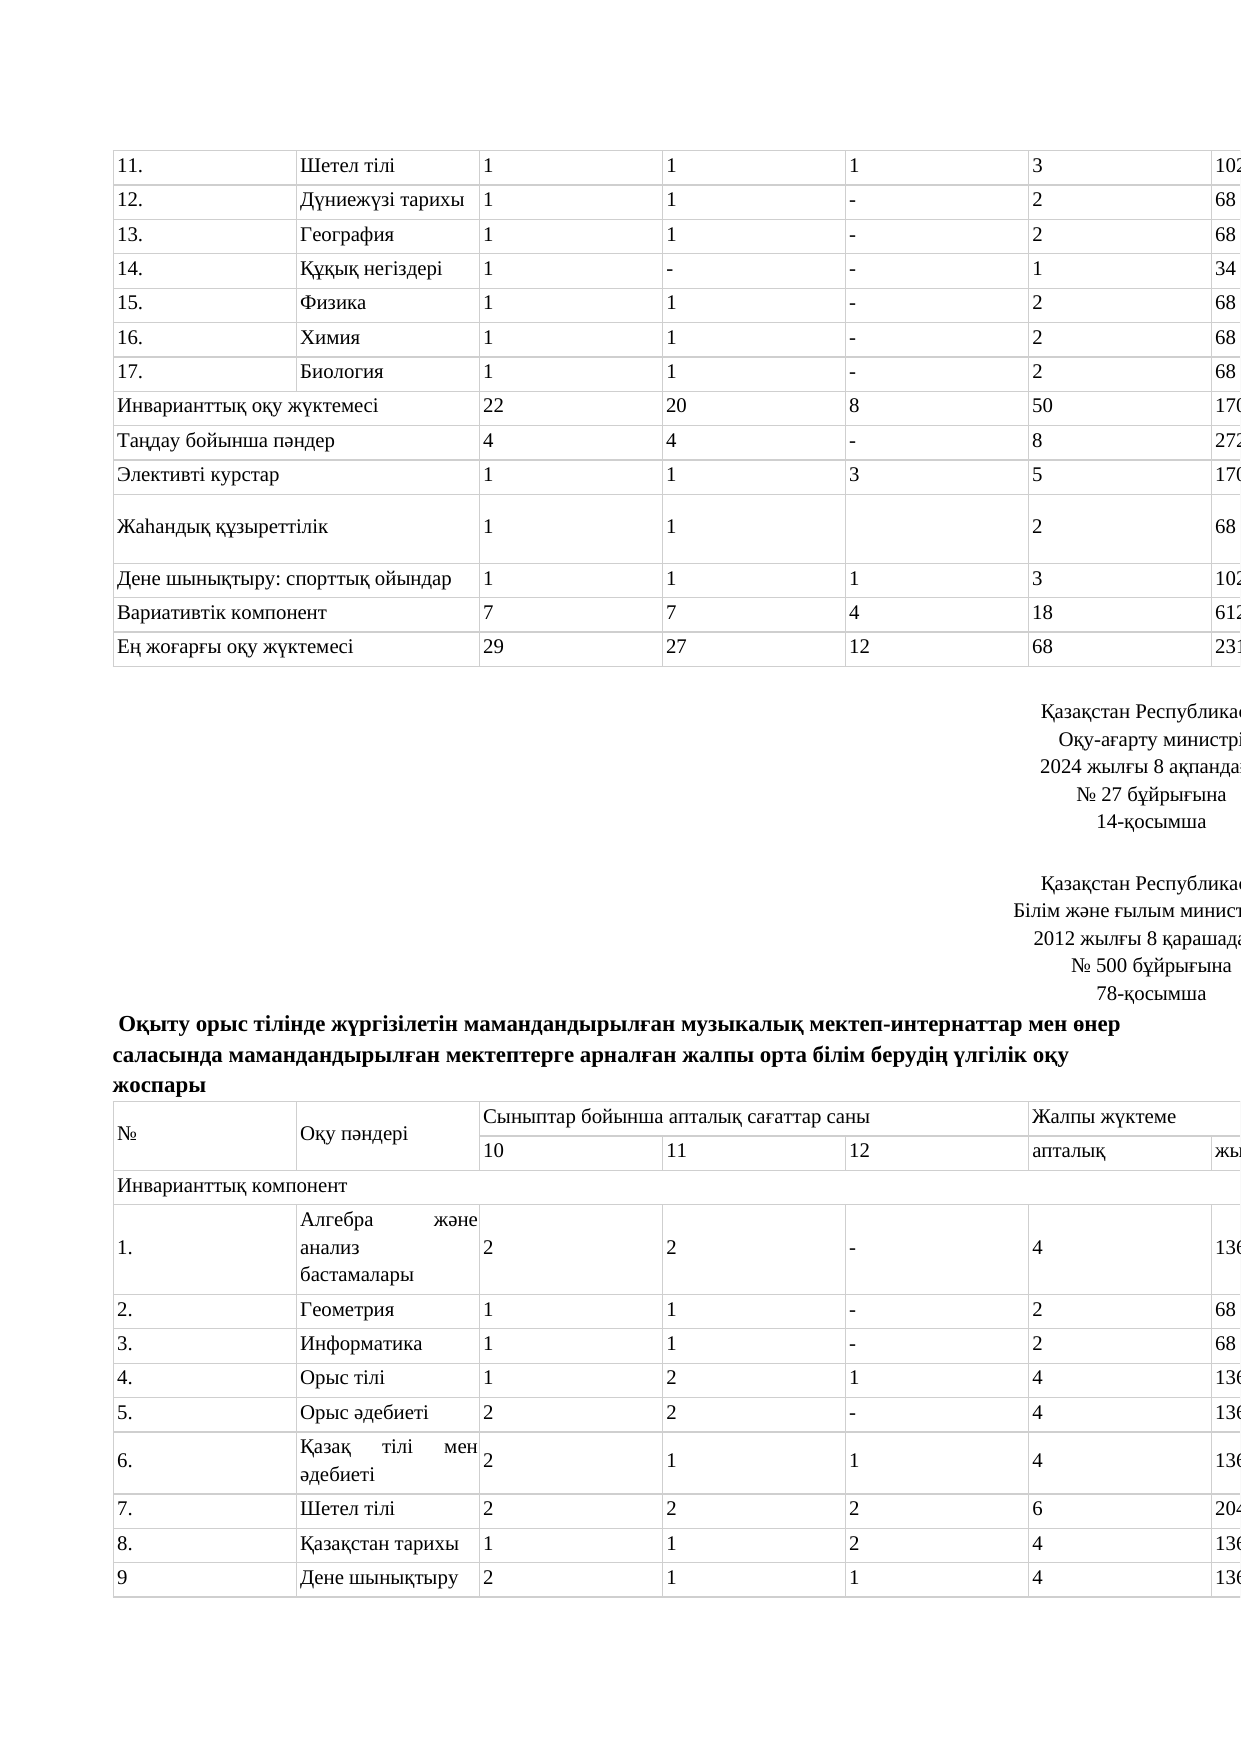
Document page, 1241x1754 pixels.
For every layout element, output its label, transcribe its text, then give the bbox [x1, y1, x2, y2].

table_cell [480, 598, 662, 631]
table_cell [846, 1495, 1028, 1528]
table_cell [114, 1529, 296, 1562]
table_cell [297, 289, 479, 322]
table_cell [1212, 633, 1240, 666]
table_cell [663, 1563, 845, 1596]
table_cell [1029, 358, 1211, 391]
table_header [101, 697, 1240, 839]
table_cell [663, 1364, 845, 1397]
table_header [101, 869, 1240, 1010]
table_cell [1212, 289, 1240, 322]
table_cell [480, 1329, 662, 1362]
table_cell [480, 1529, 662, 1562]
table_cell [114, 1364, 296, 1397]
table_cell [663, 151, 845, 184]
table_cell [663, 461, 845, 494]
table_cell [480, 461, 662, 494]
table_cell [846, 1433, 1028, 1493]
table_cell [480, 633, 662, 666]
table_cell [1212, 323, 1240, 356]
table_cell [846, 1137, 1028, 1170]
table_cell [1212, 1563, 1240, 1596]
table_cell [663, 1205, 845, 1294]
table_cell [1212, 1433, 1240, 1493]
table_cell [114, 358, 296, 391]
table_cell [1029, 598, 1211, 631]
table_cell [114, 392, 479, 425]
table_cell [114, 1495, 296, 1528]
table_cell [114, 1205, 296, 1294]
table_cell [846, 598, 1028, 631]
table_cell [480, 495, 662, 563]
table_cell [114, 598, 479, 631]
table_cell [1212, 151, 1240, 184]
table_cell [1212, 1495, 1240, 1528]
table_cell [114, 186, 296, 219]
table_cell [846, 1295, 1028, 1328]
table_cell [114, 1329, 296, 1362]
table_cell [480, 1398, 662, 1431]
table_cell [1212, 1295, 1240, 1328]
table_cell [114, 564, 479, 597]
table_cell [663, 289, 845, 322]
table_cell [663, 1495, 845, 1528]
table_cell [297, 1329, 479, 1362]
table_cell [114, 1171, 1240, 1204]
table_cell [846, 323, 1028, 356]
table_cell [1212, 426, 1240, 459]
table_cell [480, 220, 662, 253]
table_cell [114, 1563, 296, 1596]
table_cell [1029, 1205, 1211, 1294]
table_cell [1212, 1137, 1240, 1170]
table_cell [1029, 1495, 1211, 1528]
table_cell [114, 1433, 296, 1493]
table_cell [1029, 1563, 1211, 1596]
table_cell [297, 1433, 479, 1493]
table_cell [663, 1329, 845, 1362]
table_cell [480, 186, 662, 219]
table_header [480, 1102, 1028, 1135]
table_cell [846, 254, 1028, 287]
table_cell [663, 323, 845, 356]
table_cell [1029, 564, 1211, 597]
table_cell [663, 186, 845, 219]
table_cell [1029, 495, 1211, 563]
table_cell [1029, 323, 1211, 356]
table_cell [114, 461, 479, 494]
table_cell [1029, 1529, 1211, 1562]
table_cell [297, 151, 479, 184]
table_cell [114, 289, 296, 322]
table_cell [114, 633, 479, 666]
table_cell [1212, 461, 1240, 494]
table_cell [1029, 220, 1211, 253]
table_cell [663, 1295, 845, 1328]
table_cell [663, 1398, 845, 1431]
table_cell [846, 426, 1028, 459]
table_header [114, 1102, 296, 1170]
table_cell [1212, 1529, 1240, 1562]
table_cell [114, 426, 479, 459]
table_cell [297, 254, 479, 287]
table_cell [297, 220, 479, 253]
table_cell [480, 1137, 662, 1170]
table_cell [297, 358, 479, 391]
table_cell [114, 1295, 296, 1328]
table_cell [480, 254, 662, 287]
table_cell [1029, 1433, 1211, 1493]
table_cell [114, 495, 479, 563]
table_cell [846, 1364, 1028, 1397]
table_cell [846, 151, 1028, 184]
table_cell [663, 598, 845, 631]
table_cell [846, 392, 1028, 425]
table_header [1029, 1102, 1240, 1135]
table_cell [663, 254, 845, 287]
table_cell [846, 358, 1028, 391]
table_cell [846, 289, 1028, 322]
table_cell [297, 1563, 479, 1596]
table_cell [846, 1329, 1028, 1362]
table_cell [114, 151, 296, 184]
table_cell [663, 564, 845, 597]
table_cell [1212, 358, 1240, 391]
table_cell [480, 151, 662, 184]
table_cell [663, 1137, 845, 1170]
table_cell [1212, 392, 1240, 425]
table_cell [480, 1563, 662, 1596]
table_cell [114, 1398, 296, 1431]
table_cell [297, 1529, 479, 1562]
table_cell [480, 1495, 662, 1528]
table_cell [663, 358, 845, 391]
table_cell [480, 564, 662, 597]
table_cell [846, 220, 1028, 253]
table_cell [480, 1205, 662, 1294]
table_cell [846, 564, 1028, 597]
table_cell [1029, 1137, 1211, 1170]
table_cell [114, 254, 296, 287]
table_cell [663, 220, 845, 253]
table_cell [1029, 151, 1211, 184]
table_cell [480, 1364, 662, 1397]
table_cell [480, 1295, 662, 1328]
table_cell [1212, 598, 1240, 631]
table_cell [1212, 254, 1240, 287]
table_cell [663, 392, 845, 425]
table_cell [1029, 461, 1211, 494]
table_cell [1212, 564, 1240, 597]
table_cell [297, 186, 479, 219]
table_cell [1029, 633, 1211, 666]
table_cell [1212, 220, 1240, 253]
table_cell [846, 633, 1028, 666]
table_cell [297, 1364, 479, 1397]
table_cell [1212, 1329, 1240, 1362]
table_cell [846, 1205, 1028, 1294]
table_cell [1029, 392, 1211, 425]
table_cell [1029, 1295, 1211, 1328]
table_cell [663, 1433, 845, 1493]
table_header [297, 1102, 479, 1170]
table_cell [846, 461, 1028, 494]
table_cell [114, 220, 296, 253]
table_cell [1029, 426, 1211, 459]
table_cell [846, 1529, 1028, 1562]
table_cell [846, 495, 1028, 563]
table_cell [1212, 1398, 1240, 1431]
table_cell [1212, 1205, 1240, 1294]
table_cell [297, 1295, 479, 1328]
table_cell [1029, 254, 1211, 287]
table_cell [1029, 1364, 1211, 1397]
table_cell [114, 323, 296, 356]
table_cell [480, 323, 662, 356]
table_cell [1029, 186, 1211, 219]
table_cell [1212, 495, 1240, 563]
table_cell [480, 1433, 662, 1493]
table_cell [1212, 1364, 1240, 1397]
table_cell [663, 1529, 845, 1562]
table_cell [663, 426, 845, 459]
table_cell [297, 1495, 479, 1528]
text Оқыту орыс тілінде жүргізілетін мамандандырылған музыкалық мектеп-интернаттар мен өнер саласында мамандандырылған мектептерге арналған жалпы орта білім берудің үлгілік оқу жоспары [112, 1010, 1128, 1097]
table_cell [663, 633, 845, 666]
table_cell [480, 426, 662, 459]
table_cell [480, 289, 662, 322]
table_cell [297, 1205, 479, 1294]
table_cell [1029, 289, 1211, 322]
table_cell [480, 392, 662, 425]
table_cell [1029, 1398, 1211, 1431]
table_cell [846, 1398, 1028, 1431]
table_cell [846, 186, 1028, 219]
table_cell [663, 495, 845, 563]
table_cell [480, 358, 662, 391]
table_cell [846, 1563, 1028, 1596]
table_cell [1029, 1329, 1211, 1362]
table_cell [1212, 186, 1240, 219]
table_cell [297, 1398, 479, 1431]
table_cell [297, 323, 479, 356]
